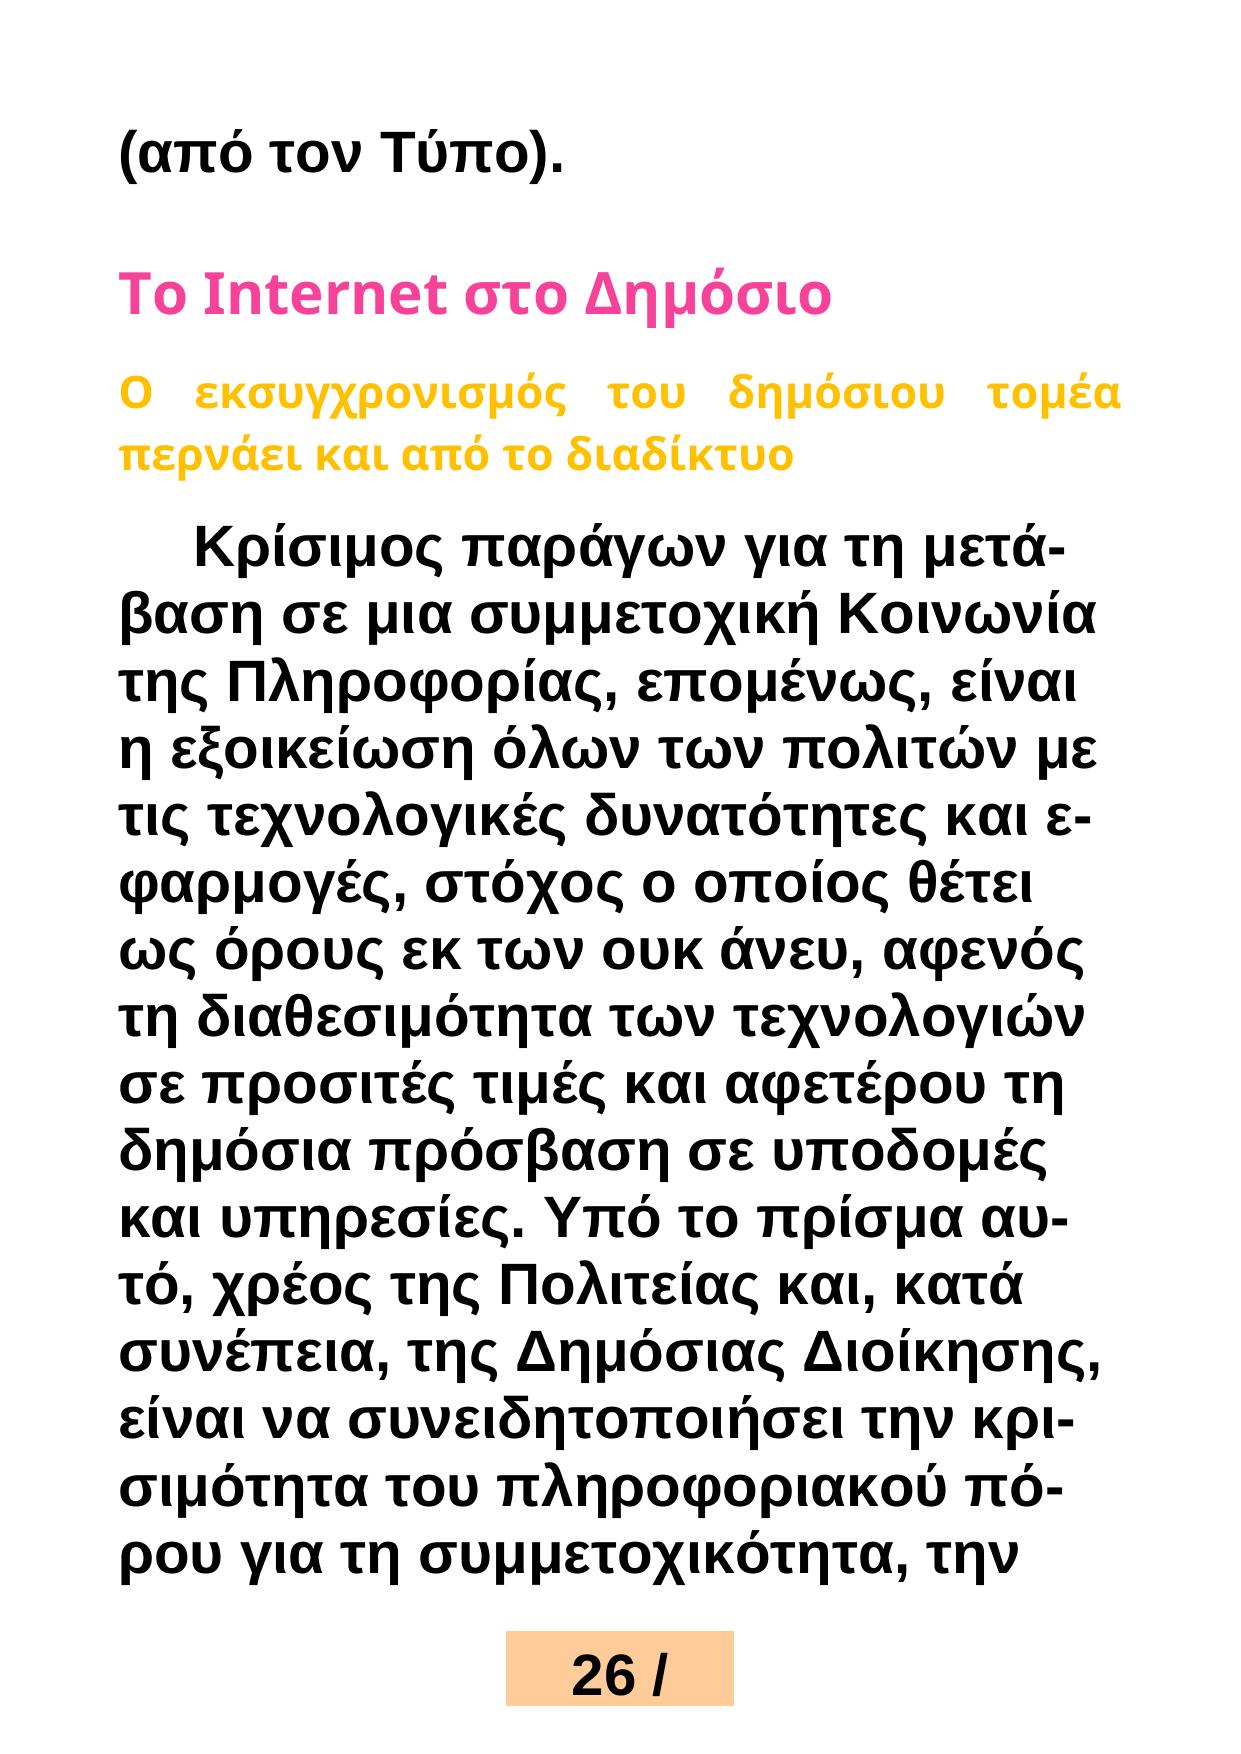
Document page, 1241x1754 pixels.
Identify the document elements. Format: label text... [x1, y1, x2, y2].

text To Internet στο Δημόσιο [118, 252, 1122, 332]
text Ο εκσυγχρονισμός του δημόσιου τομέα περνάει και από το διαδίκτυο [118, 361, 1122, 483]
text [118, 512, 1122, 1586]
text (από τον Τύπο). [118, 118, 1122, 185]
